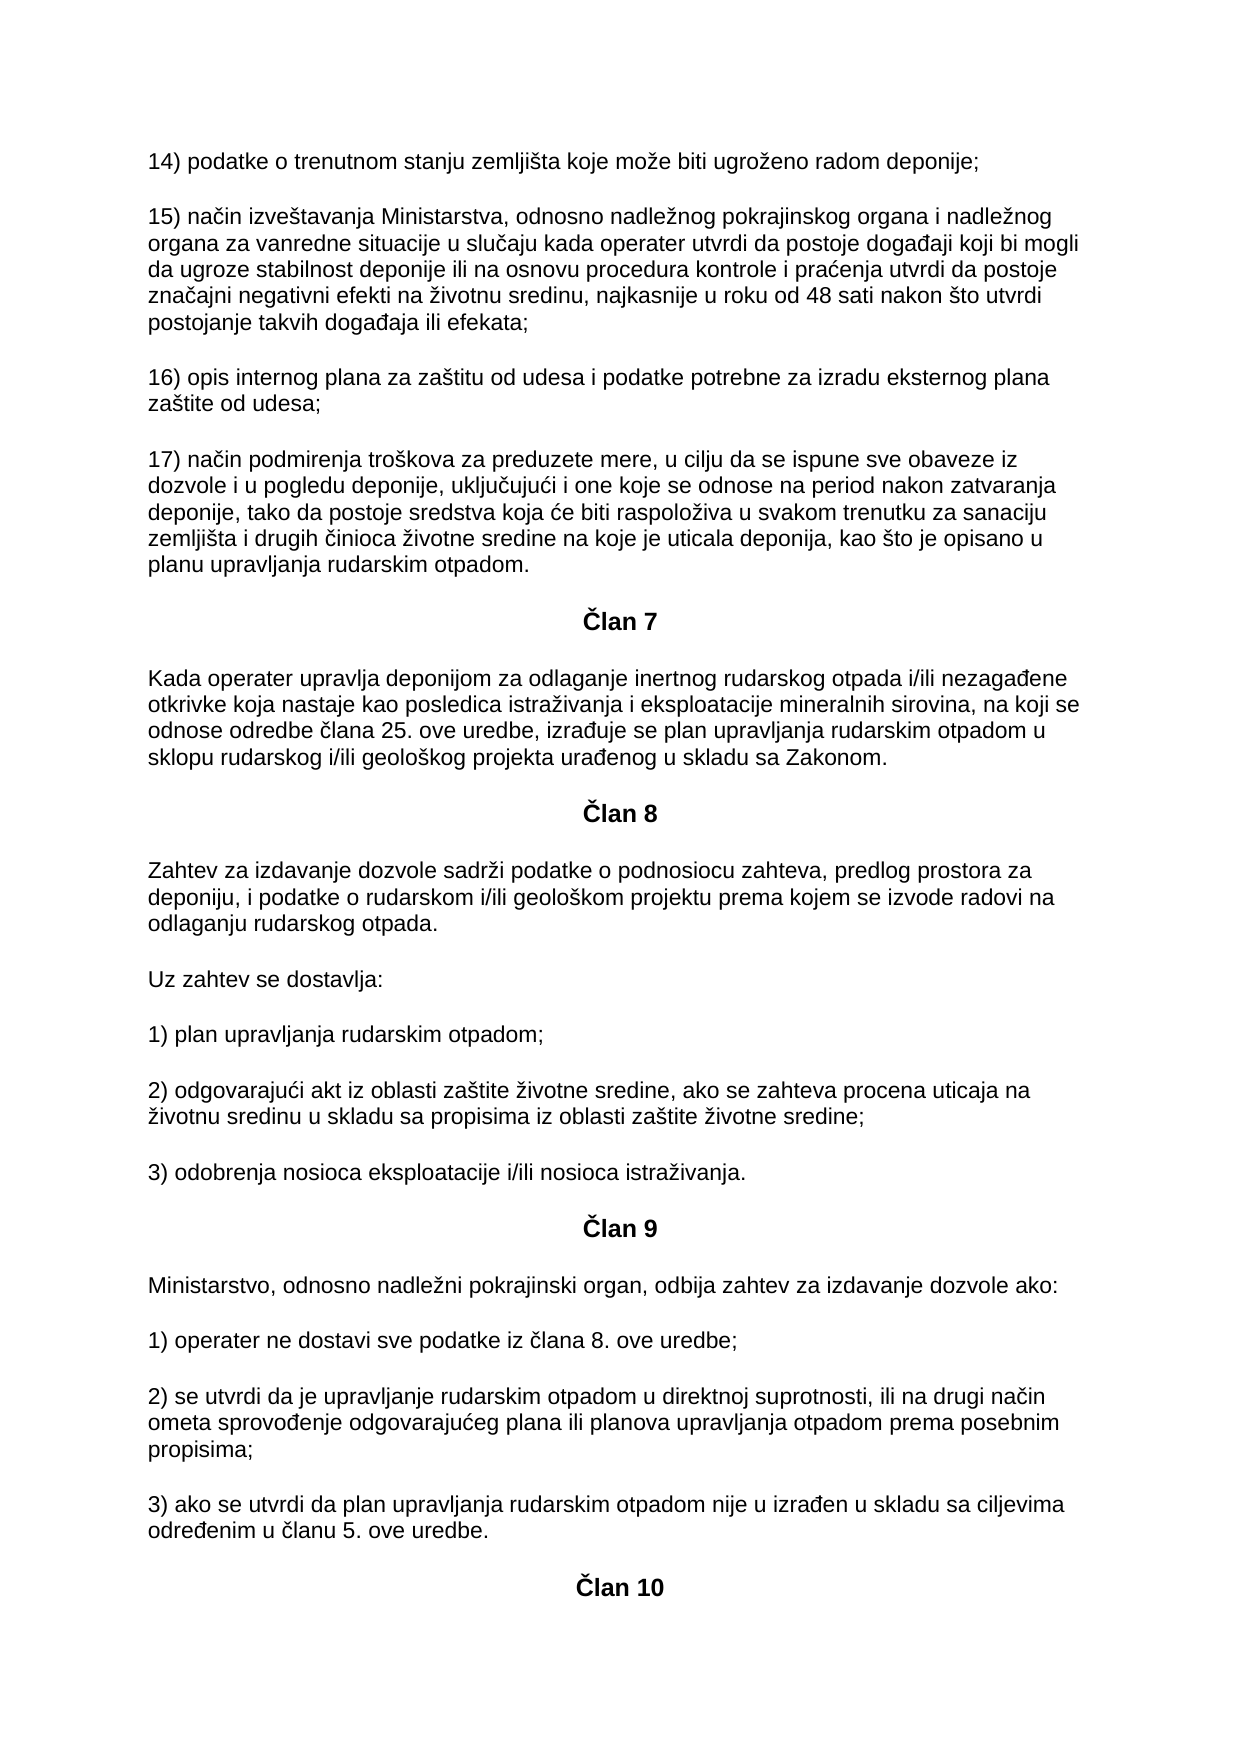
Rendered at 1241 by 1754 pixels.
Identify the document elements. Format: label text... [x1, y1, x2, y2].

text 2) se utvrdi da je upravljanje rudarskim otpadom u direktnoj suprotnosti, ili na drugi način ometa sprovođenje odgovarajućeg plana ili planova upravljanja otpadom prema posebnim propisima; [148, 1383, 1093, 1462]
text Član 9 [148, 1214, 1093, 1243]
text Uz zahtev se dostavlja: [148, 966, 1093, 992]
text 1) operater ne dostavi sve podatke iz člana 8. ove uredbe; [148, 1327, 1093, 1354]
text Član 8 [148, 799, 1093, 828]
text 17) način podmirenja troškova za preduzete mere, u cilju da se ispune sve obaveze iz dozvole i u pogledu deponije, uključujući i one koje se odnose na period nakon zatvaranja deponije, tako da postoje sredstva koja će biti raspoloživa u svakom trenutku za sanaciju zemljišta i drugih činioca životne sredine na koje je uticala deponija, kao što je opisano u planu upravljanja rudarskim otpadom. [148, 446, 1093, 578]
text Član 10 [148, 1573, 1093, 1602]
text Član 7 [148, 607, 1093, 636]
text 2) odgovarajući akt iz oblasti zaštite životne sredine, ako se zahteva procena uticaja na životnu sredinu u skladu sa propisima iz oblasti zaštite životne sredine; [148, 1077, 1093, 1129]
text 3) odobrenja nosioca eksploatacije i/ili nosioca istraživanja. [148, 1158, 1093, 1185]
text 15) način izveštavanja Ministarstva, odnosno nadležnog pokrajinskog organa i nadležnog organa za vanredne situacije u slučaju kada operater utvrdi da postoje događaji koji bi mogli da ugroze stabilnost deponije ili na osnovu procedura kontrole i praćenja utvrdi da postoje značajni negativni efekti na životnu sredinu, najkasnije u roku od 48 sati nakon što utvrdi postojanje takvih događaja ili efekata; [148, 203, 1093, 335]
text 14) podatke o trenutnom stanju zemljišta koje može biti ugroženo radom deponije; [148, 148, 1093, 174]
text Kada operater upravlja deponijom za odlaganje inertnog rudarskog otpada i/ili nezagađene otkrivke koja nastaje kao posledica istraživanja i eksploatacije mineralnih sirovina, na koji se odnose odredbe člana 25. ove uredbe, izrađuje se plan upravljanja rudarskim otpadom u sklopu rudarskog i/ili geološkog projekta urađenog u skladu sa Zakonom. [148, 665, 1093, 770]
text 1) plan upravljanja rudarskim otpadom; [148, 1021, 1093, 1047]
text 3) ako se utvrdi da plan upravljanja rudarskim otpadom nije u izrađen u skladu sa ciljevima određenim u članu 5. ove uredbe. [148, 1491, 1093, 1544]
text 16) opis internog plana za zaštitu od udesa i podatke potrebne za izradu eksternog plana zaštite od udesa; [148, 364, 1093, 417]
text Ministarstvo, odnosno nadležni pokrajinski organ, odbija zahtev za izdavanje dozvole ako: [148, 1272, 1093, 1298]
text Zahtev za izdavanje dozvole sadrži podatke o podnosiocu zahteva, predlog prostora za deponiju, i podatke o rudarskom i/ili geološkom projektu prema kojem se izvode radovi na odlaganju rudarskog otpada. [148, 857, 1093, 936]
